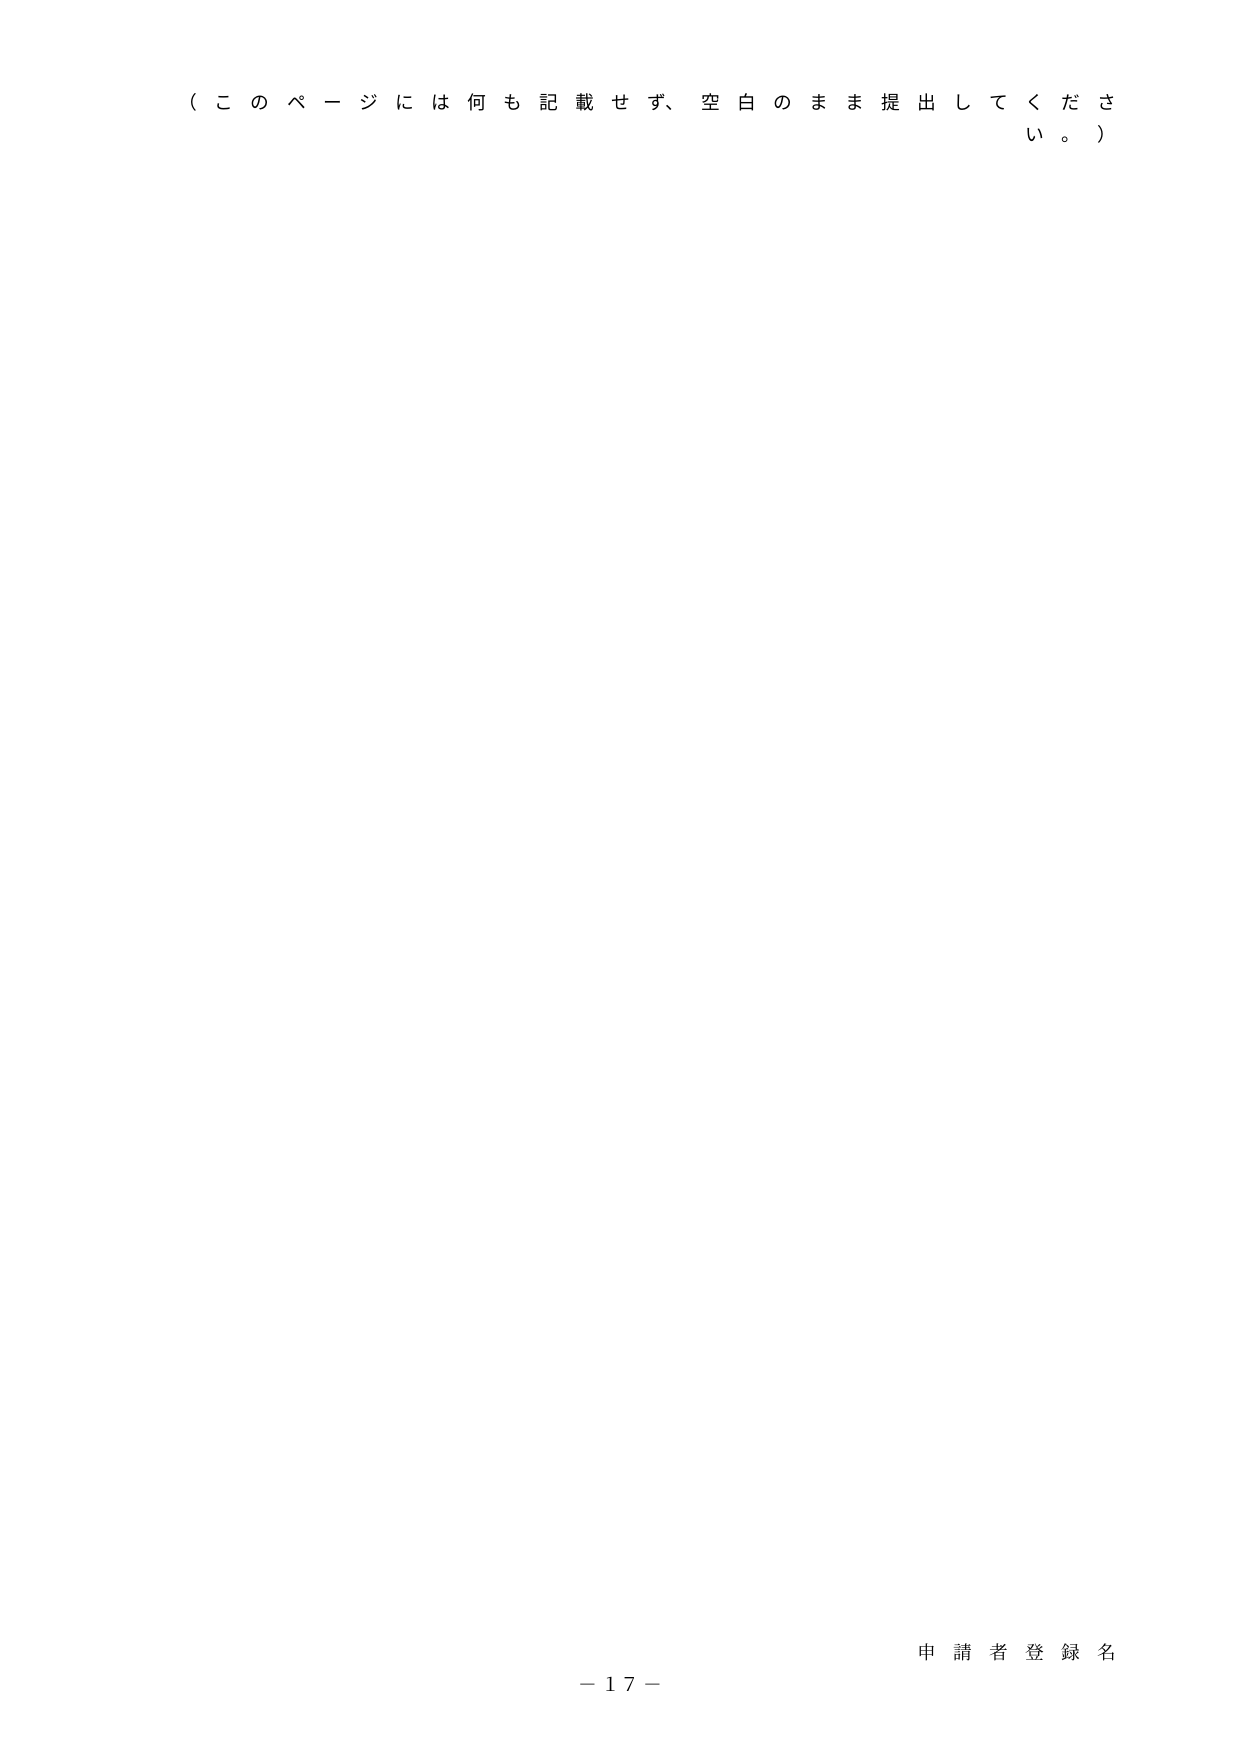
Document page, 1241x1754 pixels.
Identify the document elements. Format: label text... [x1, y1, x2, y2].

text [106, 85, 1134, 149]
text 申請者登録名 [106, 1635, 1134, 1667]
